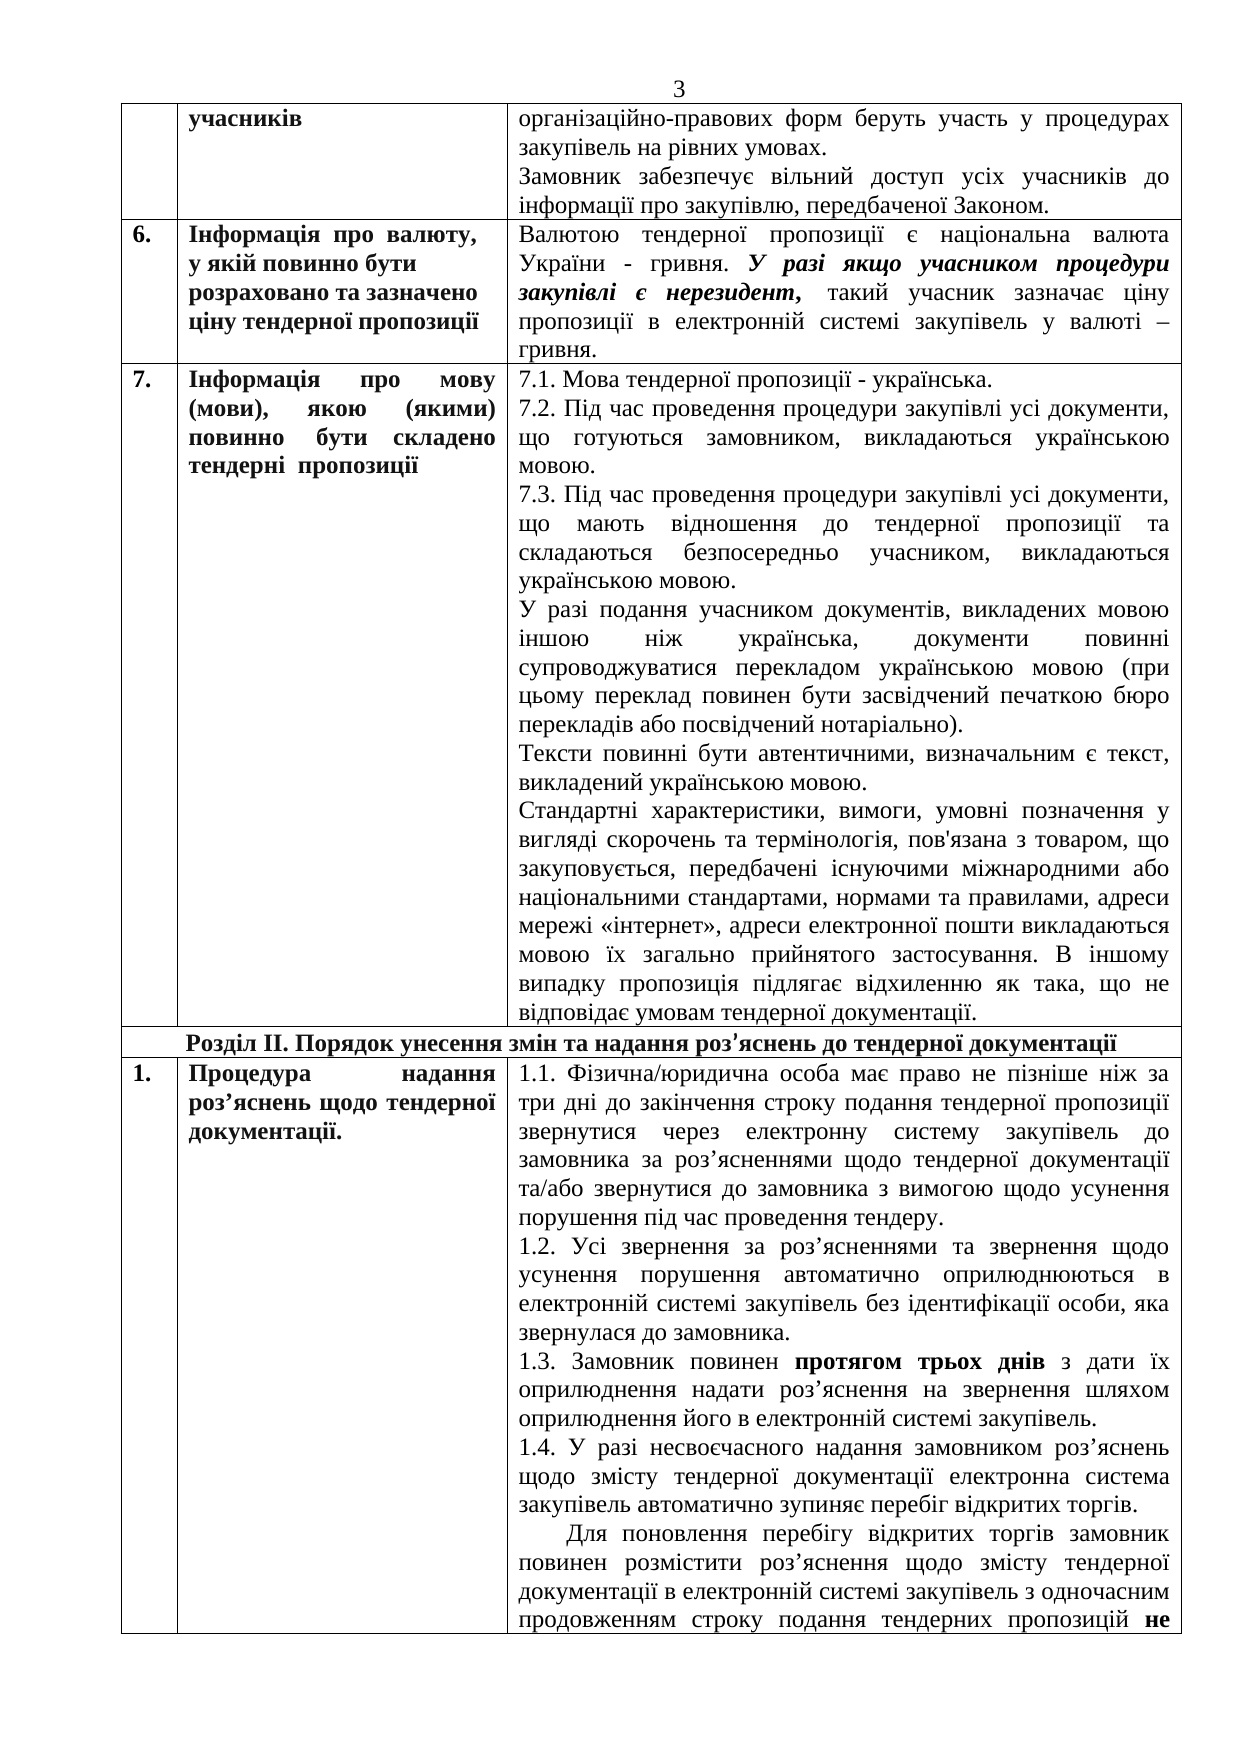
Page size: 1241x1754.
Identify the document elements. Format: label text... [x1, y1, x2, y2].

table_cell Інформація про валюту, у якій повинно бути розраховано та зазначено ціну тендерної пропозиції [178, 220, 507, 363]
table_cell Інформація про мову (мови), якою (якими) повинно бути складено тендерні пропозиції [178, 364, 507, 1026]
table_cell 7. [122, 364, 177, 1026]
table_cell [508, 104, 1181, 218]
table_cell 1. [122, 1058, 177, 1633]
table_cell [178, 104, 507, 218]
table_cell 6. [122, 220, 177, 363]
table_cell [178, 1058, 507, 1633]
table_cell 5. [122, 104, 177, 218]
table_cell 7.1. Мова тендерної пропозиції - українська. 7.2. Під час проведення процедури закупівлі усі документи, що готуються замовником, викладаються українською мовою. 7.3. Під час проведення процедури закупівлі усі документи, що мають відношення до тендерної пропозиції та складаються безпосередньо учасником, викладаються українською мовою. У разі подання учасником документів, викладених мовою іншою ніж українська, документи повинні супроводжуватися перекладом українською мовою (при цьому переклад повинен бути засвідчений печаткою бюро перекладів або посвідчений нотаріально). Тексти повинні бути автентичними, визначальним є текст, викладений українською мовою. Стандартні характеристики, вимоги, умовні позначення у вигляді скорочень та термінологія, пов'язана з товаром, що закуповується, передбачені існуючими міжнародними або національними стандартами, нормами та правилами, адреси мережі «інтернет», адреси електронної пошти викладаються мовою їх загально прийнятого застосування. В іншому випадку пропозиція підлягає відхиленню як така, що не відповідає умовам тендерної документації. [508, 364, 1181, 1026]
table_cell Валютою тендерної пропозиції є національна валюта України - гривня. У разі якщо учасником процедури закупівлі є нерезидент, такий учасник зазначає ціну пропозиції в електронній системі закупівель у валюті – гривня. [508, 220, 1181, 363]
table_cell Розділ ІІ. Порядок унесення змін та надання роз’яснень до тендерної документації [122, 1027, 1181, 1057]
